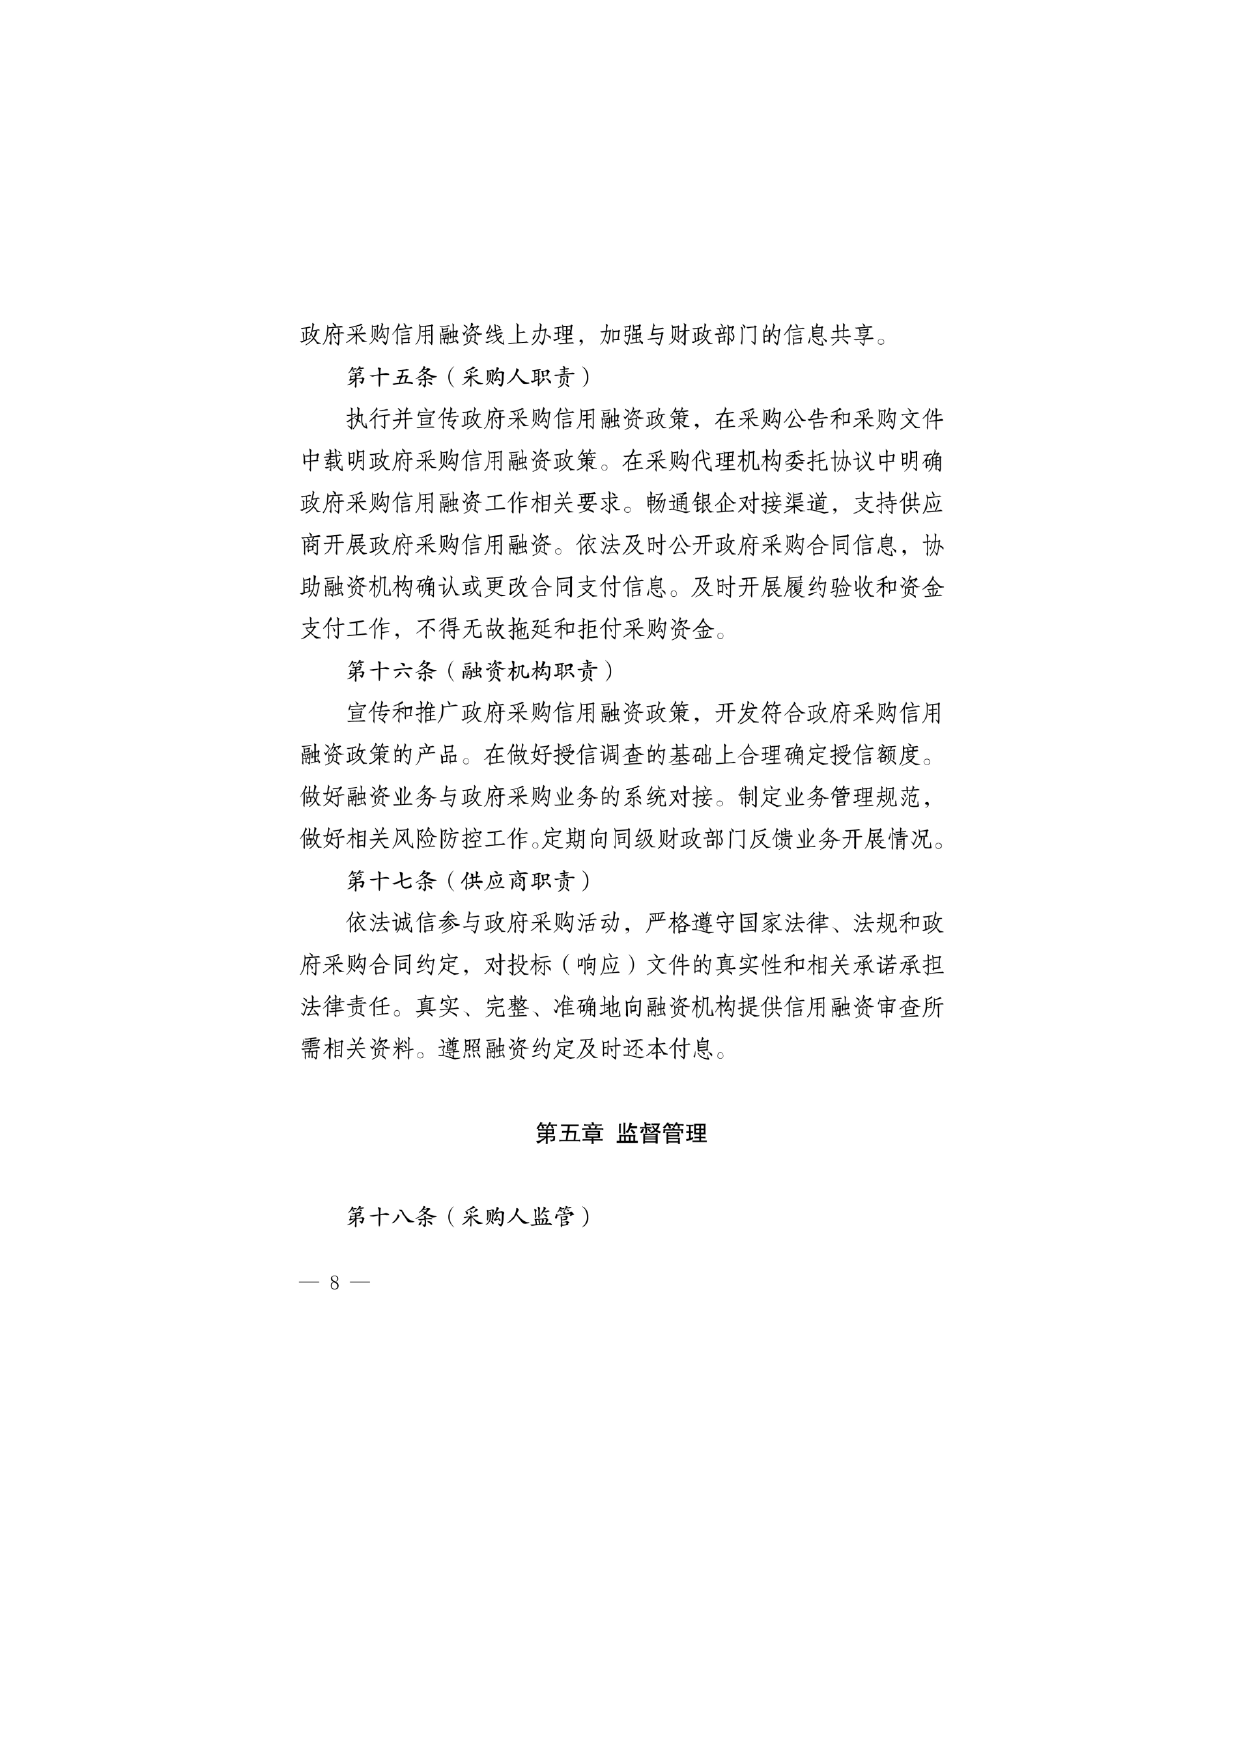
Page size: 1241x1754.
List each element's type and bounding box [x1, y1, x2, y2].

picture [187, 162, 1054, 1386]
